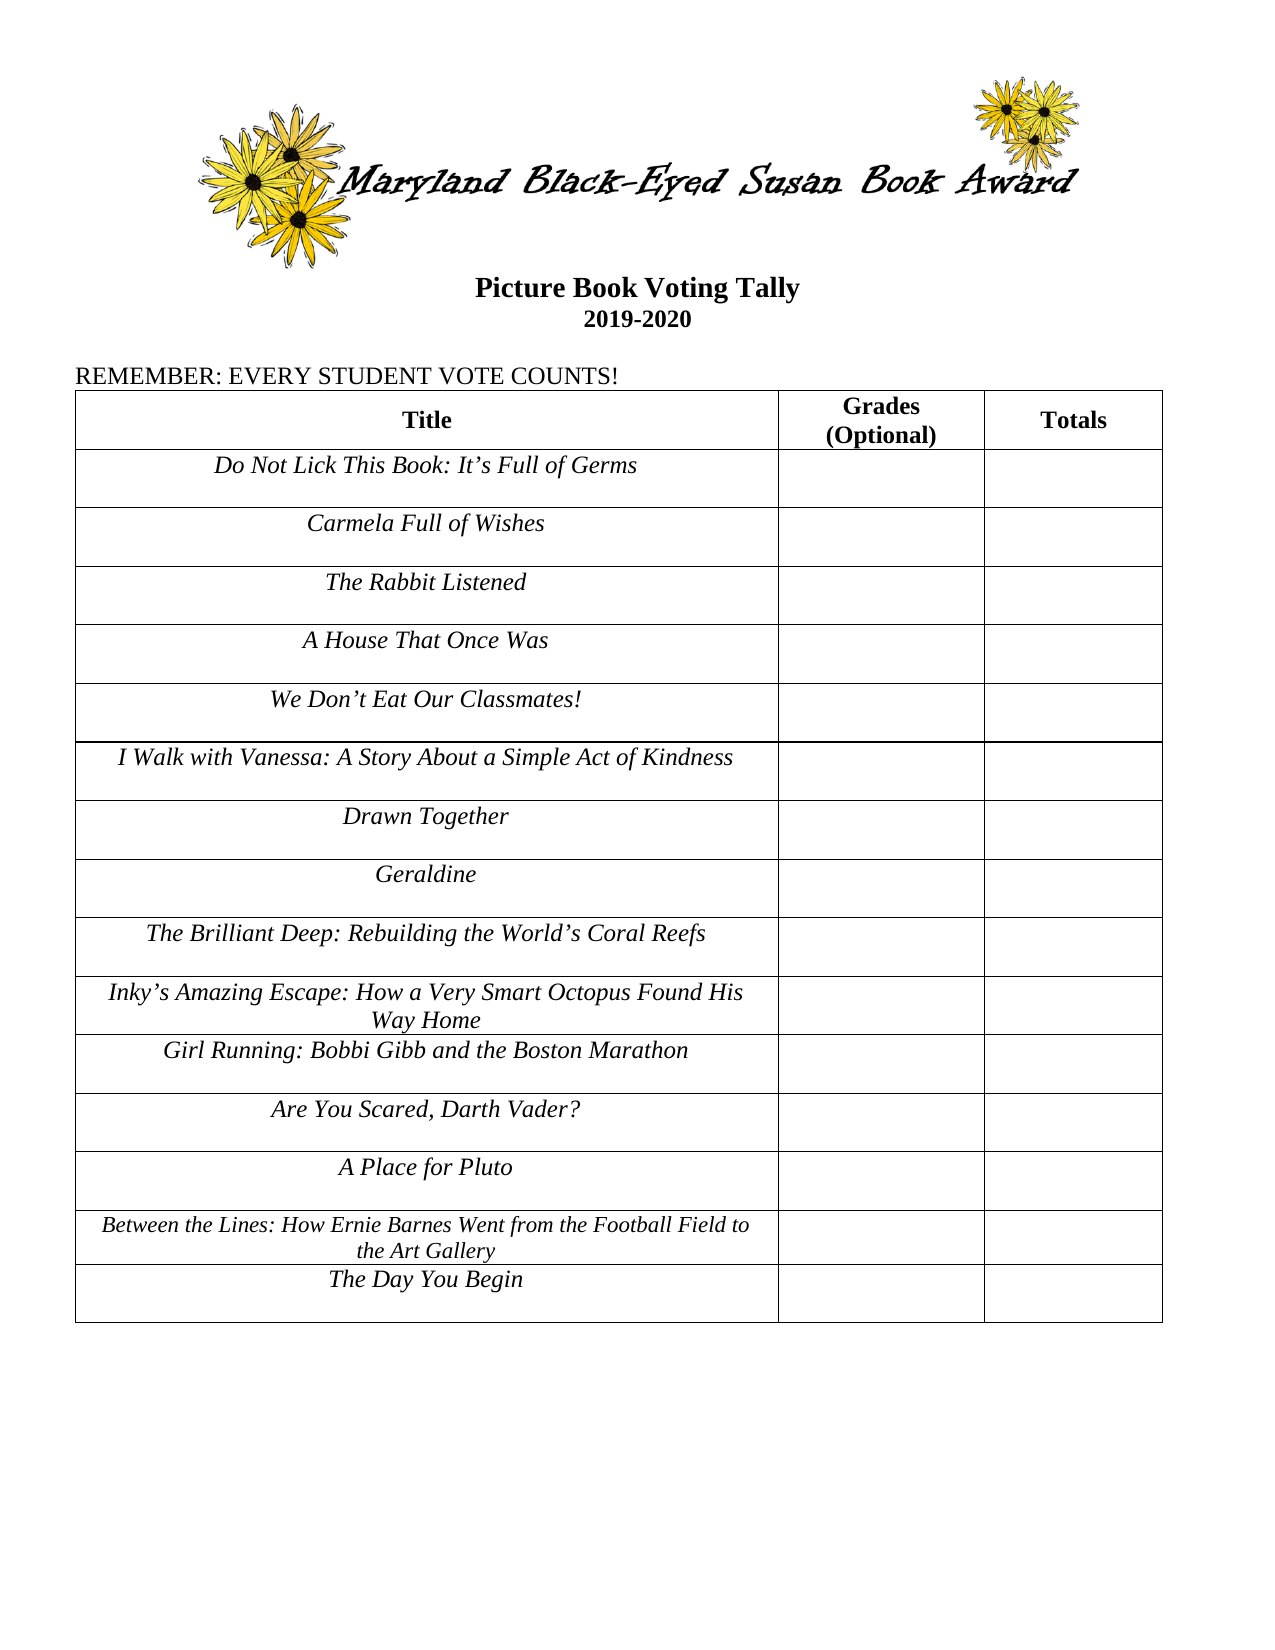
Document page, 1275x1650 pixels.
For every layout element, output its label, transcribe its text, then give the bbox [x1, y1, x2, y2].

text REMEMBER: EVERY STUDENT VOTE COUNTS! [75, 361, 1200, 390]
table_cell The Brilliant Deep: Rebuilding the World’s Coral Reefs [76, 918, 778, 976]
table_cell Between the Lines: How Ernie Barnes Went from the Football Field to the Art Gallery [76, 1211, 778, 1263]
picture [187, 75, 1088, 271]
table_cell [779, 684, 984, 741]
table_cell [985, 508, 1162, 566]
table_header Title [76, 391, 778, 449]
table_cell We Don’t Eat Our Classmates! [76, 684, 778, 741]
table_cell [779, 918, 984, 976]
table_cell The Rabbit Listened [76, 567, 778, 624]
table_cell [779, 1035, 984, 1093]
table_cell [985, 977, 1162, 1034]
table_cell [779, 1211, 984, 1263]
table_cell [985, 860, 1162, 917]
table_cell [985, 743, 1162, 800]
table_cell [779, 860, 984, 917]
table_cell [779, 1152, 984, 1210]
table_cell [779, 1265, 984, 1322]
table_cell A House That Once Was [76, 625, 778, 683]
table_cell [985, 1152, 1162, 1210]
text Picture Book Voting Tally [75, 270, 1200, 304]
table_cell [779, 508, 984, 566]
table_cell Girl Running: Bobbi Gibb and the Boston Marathon [76, 1035, 778, 1093]
table_cell [985, 1094, 1162, 1151]
table_cell [779, 567, 984, 624]
table_cell [779, 625, 984, 683]
table_cell I Walk with Vanessa: A Story About a Simple Act of Kindness [76, 743, 778, 800]
table_cell [985, 918, 1162, 976]
table_cell A Place for Pluto [76, 1152, 778, 1210]
table_cell [985, 1035, 1162, 1093]
table_cell [985, 625, 1162, 683]
table_cell The Day You Begin [76, 1265, 778, 1322]
table_cell [985, 1265, 1162, 1322]
text 2019-2020 [75, 304, 1200, 333]
table_cell [779, 801, 984, 858]
table_cell Drawn Together [76, 801, 778, 858]
table_header Totals [985, 391, 1162, 449]
table_cell Geraldine [76, 860, 778, 917]
table_cell Do Not Lick This Book: It’s Full of Germs [76, 450, 778, 507]
table_cell [985, 684, 1162, 741]
table_cell [779, 743, 984, 800]
table_cell Carmela Full of Wishes [76, 508, 778, 566]
table_cell [779, 977, 984, 1034]
table_cell Inky’s Amazing Escape: How a Very Smart Octopus Found His Way Home [76, 977, 778, 1034]
table_cell [985, 450, 1162, 507]
table_cell [779, 450, 984, 507]
table_header Grades (Optional) [779, 391, 984, 449]
table_cell [985, 567, 1162, 624]
table_cell [985, 801, 1162, 858]
table_cell [779, 1094, 984, 1151]
table_cell Are You Scared, Darth Vader? [76, 1094, 778, 1151]
table_cell [985, 1211, 1162, 1263]
